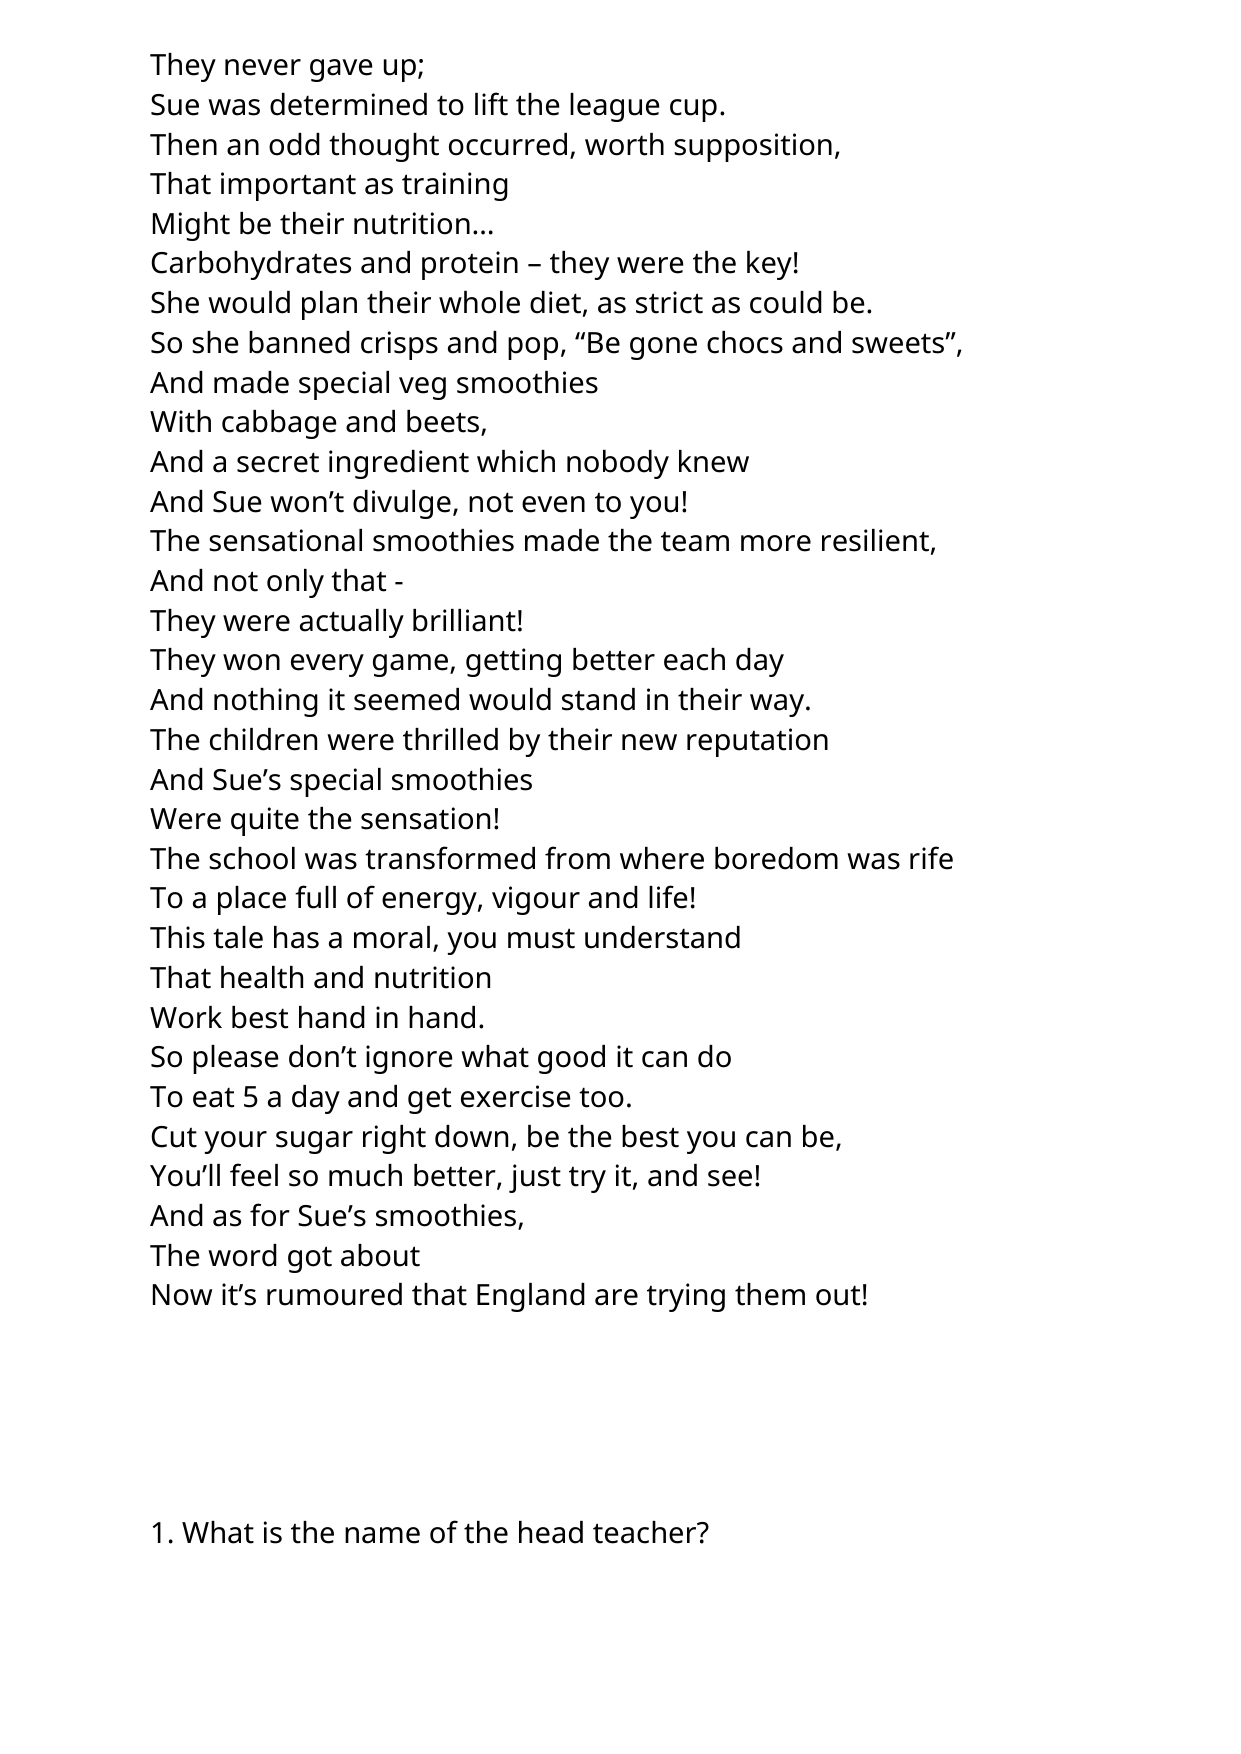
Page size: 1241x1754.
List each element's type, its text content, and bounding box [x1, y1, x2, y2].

text The word got about [150, 1235, 1090, 1275]
text So she banned crisps and pop, “Be gone chocs and sweets”, [150, 322, 1090, 362]
text They were actually brilliant! [150, 600, 1090, 640]
text Work best hand in hand. [150, 997, 1090, 1037]
text And Sue won’t divulge, not even to you! [150, 481, 1090, 521]
text They never gave up; [150, 44, 1090, 84]
text Now it’s rumoured that England are trying them out! [150, 1275, 1090, 1314]
text The school was transformed from where boredom was rife [150, 838, 1090, 878]
text Carbohydrates and protein – they were the key! [150, 243, 1090, 282]
text You’ll feel so much better, just try it, and see! [150, 1156, 1090, 1195]
text This tale has a moral, you must understand [150, 917, 1090, 957]
text Sue was determined to lift the league cup. [150, 84, 1090, 124]
text Cut your sugar right down, be the best you can be, [150, 1116, 1090, 1156]
text And not only that - [150, 560, 1090, 600]
text And Sue’s special smoothies [150, 759, 1090, 798]
text And as for Sue’s smoothies, [150, 1195, 1090, 1235]
text The children were thrilled by their new reputation [150, 719, 1090, 759]
text With cabbage and beets, [150, 402, 1090, 441]
text To a place full of energy, vigour and life! [150, 878, 1090, 917]
text That health and nutrition [150, 957, 1090, 997]
text And nothing it seemed would stand in their way. [150, 679, 1090, 719]
text The sensational smoothies made the team more resilient, [150, 521, 1090, 560]
text And made special veg smoothies [150, 362, 1090, 402]
text 1. What is the name of the head teacher? [150, 1513, 1090, 1552]
text To eat 5 a day and get exercise too. [150, 1076, 1090, 1116]
text She would plan their whole diet, as strict as could be. [150, 282, 1090, 322]
text Then an odd thought occurred, worth supposition, [150, 124, 1090, 163]
text They won every game, getting better each day [150, 640, 1090, 679]
text And a secret ingredient which nobody knew [150, 441, 1090, 481]
text That important as training [150, 163, 1090, 203]
text Might be their nutrition… [150, 203, 1090, 243]
text So please don’t ignore what good it can do [150, 1037, 1090, 1076]
text Were quite the sensation! [150, 798, 1090, 838]
